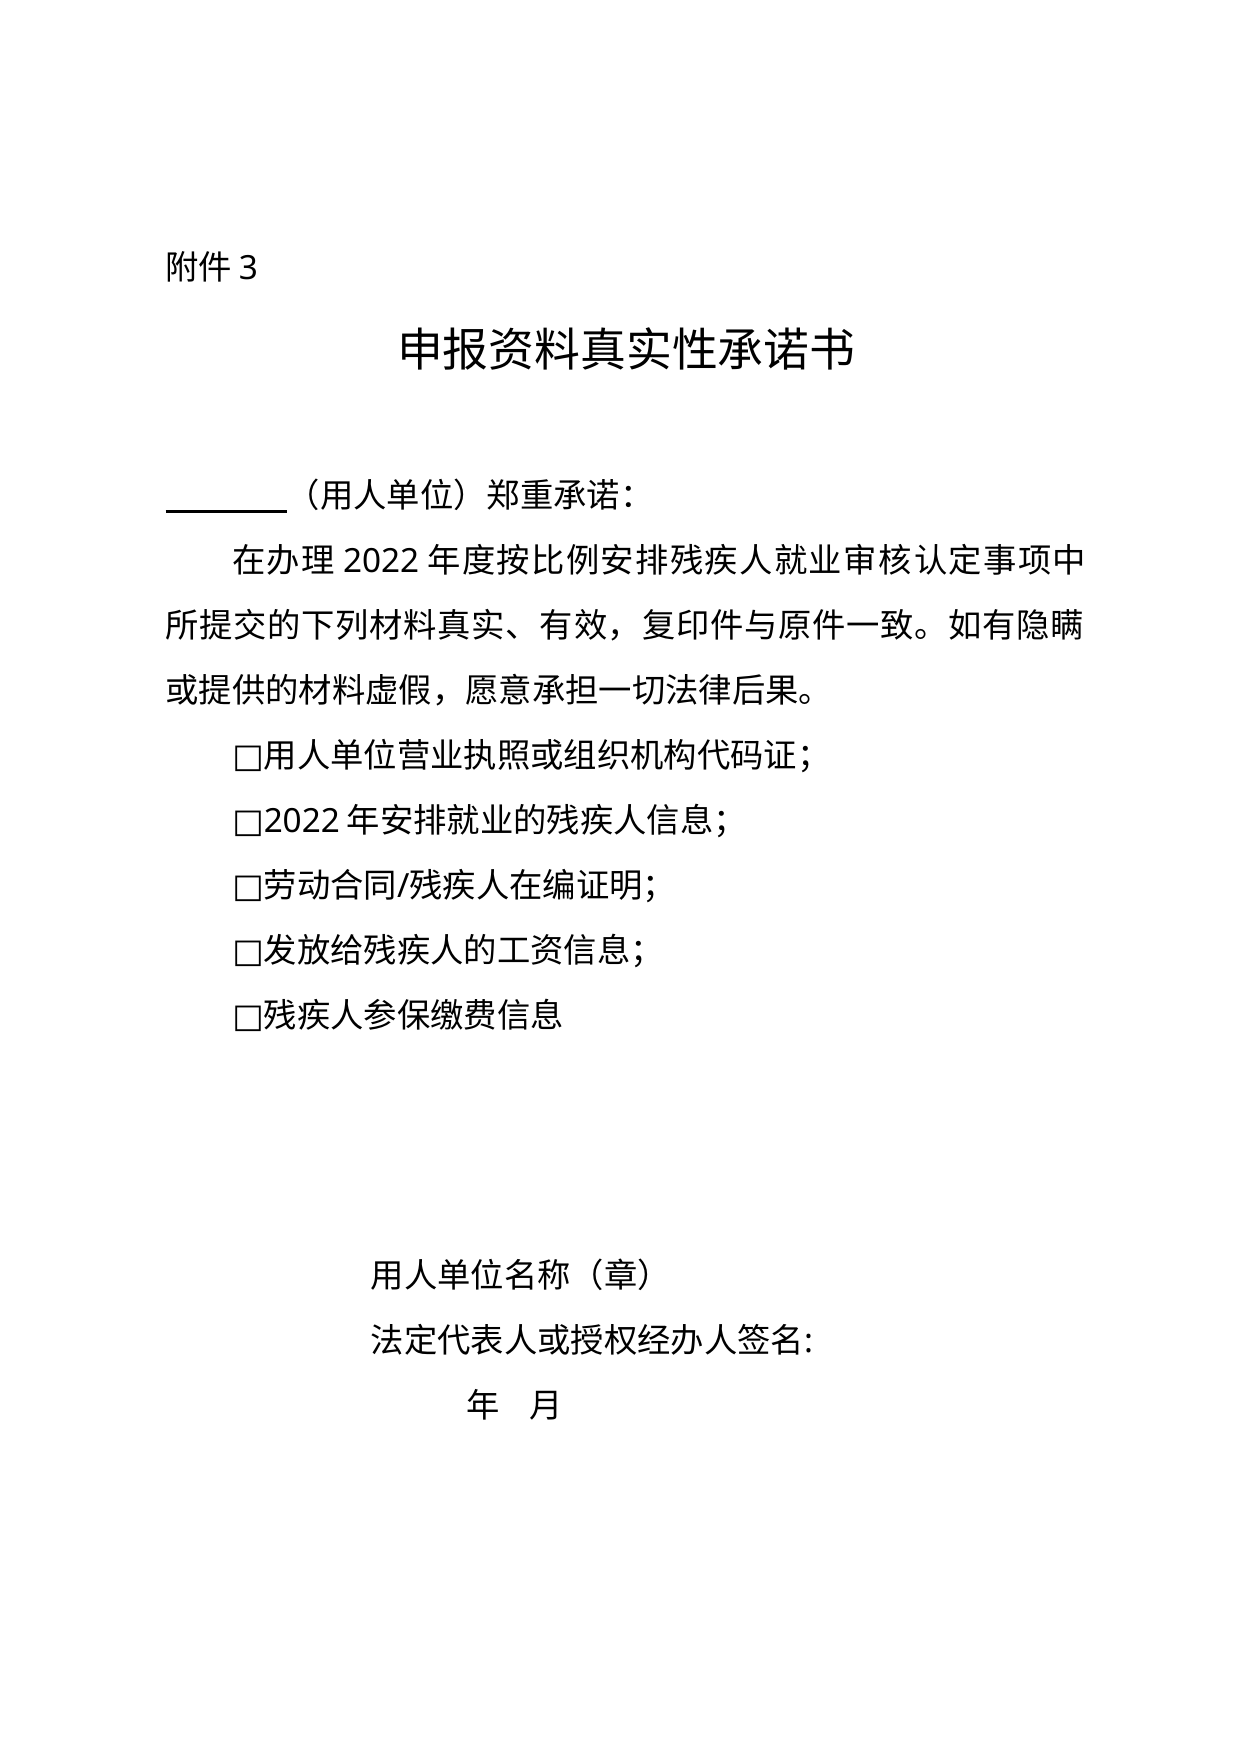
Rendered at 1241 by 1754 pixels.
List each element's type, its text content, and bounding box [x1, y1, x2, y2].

text 在办理2022年度按比例安排残疾人就业审核认定事项中所提交的下列材料真实、有效，复印件与原件一致。如有隐瞒或提供的材料虚假，愿意承担一切法律后果。 [165, 525, 1087, 720]
text □劳动合同/残疾人在编证明； [165, 850, 1087, 915]
text 法定代表人或授权经办人签名: [165, 1305, 1087, 1370]
text □残疾人参保缴费信息 [165, 980, 1087, 1045]
text 申报资料真实性承诺书 [165, 298, 1087, 395]
text 用人单位名称（章） [165, 1240, 1087, 1305]
text 附件3 [165, 233, 1087, 298]
text □发放给残疾人的工资信息； [165, 915, 1087, 980]
text 年 月 [165, 1370, 1087, 1435]
text □2022年安排就业的残疾人信息； [165, 785, 1087, 850]
text （用人单位）郑重承诺： [165, 460, 1087, 525]
text □用人单位营业执照或组织机构代码证； [165, 720, 1087, 785]
